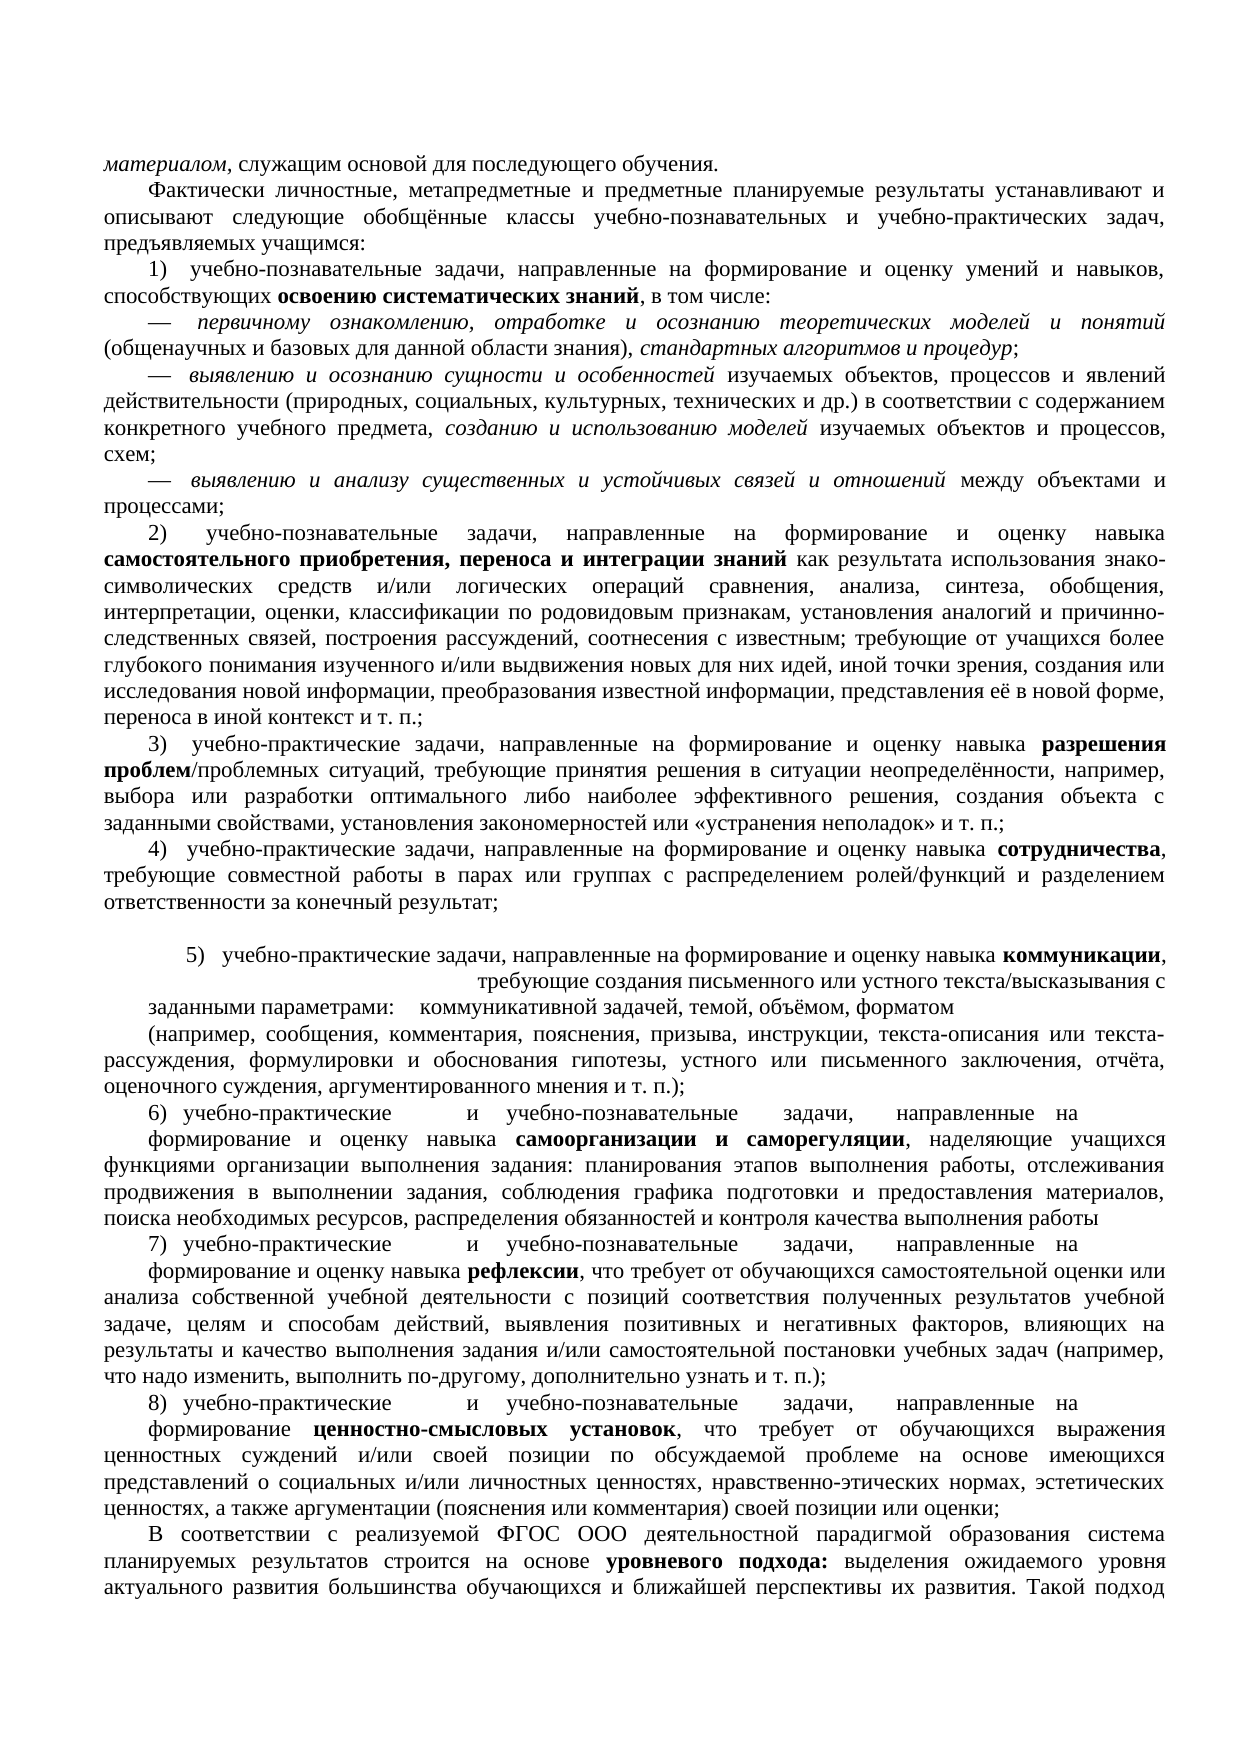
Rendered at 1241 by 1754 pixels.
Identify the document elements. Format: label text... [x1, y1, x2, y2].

text (например, сообщения, комментария, пояснения, призыва, инструкции, текста-описания или текста-рассуждения, формулировки и обоснования гипотезы, устного или письменного заключения, отчёта, оценочного суждения, аргументированного мнения и т. п.); [103, 1020, 1166, 1099]
text формирование и оценку навыка рефлексии, что требует от обучающихся самостоятельной оценки или анализа собственной учебной деятельности с позиций соответствия полученных результатов учебной задаче, целям и способам действий, выявления позитивных и негативных факторов, влияющих на результаты и качество выполнения задания и/или самостоятельной постановки учебных задач (например, что надо изменить, выполнить по-другому, дополнительно узнать и т. п.); [103, 1257, 1166, 1389]
list выявлению и анализу существенных и устойчивых связей и отношений между объектами и процессами; [103, 466, 1166, 519]
text формирование и оценку навыка самоорганизации и саморегуляции, наделяющие учащихся функциями организации выполнения задания: планирования этапов выполнения работы, отслеживания продвижения в выполнении задания, соблюдения графика подготовки и предоставления материалов, поиска необходимых ресурсов, распределения обязанностей и контроля качества выполнения работы [103, 1125, 1166, 1231]
list первичному ознакомлению, отработке и осознанию теоретических моделей и понятий (общенаучных и базовых для данной области знания), стандартных алгоритмов и процедур; [103, 308, 1166, 361]
text формирование ценностно-смысловых установок, что требует от обучающихся выражения ценностных суждений и/или своей позиции по обсуждаемой проблеме на основе имеющихся представлений о социальных и/или личностных ценностях, нравственно-этических нормах, эстетических ценностях, а также аргументации (пояснения или комментария) своей позиции или оценки; [103, 1415, 1166, 1520]
list учебно-практические задачи, направленные на формирование и оценку навыка сотрудничества, требующие совместной работы в парах или группах с распределением ролей/функций и разделением ответственности за конечный результат; [103, 835, 1166, 914]
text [103, 150, 1166, 176]
text заданными параметрами: коммуникативной задачей, темой, объёмом, форматом [103, 993, 1166, 1020]
list учебно-практические и учебно-познавательные задачи, направленные на [103, 1389, 1166, 1415]
list учебно-познавательные задачи, направленные на формирование и оценку навыка самостоятельного приобретения, переноса и интеграции знаний как результата использования знако-символических средств и/или логических операций сравнения, анализа, синтеза, обобщения, интерпретации, оценки, классификации по родовидовым признакам, установления аналогий и причинно-следственных связей, построения рассуждений, соотнесения с известным; требующие от учащихся более глубокого понимания изученного и/или выдвижения новых для них идей, иной точки зрения, создания или исследования новой информации, преобразования известной информации, представления её в новой форме, переноса в иной контекст и т. п.; [103, 519, 1166, 730]
text Фактически личностные, метапредметные и предметные планируемые результаты устанавливают и описывают следующие обобщённые классы учебно-познавательных и учебно-практических задач, предъявляемых учащимся: [103, 176, 1166, 255]
list учебно-практические и учебно-познавательные задачи, направленные на [103, 1099, 1166, 1125]
list учебно-познавательные задачи, направленные на формирование и оценку умений и навыков, способствующих освоению систематических знаний, в том числе: [103, 255, 1166, 308]
list выявлению и осознанию сущности и особенностей изучаемых объектов, процессов и явлений действительности (природных, социальных, культурных, технических и др.) в соответствии с содержанием конкретного учебного предмета, созданию и использованию моделей изучаемых объектов и процессов, схем; [103, 361, 1166, 466]
list учебно-практические и учебно-познавательные задачи, направленные на [103, 1231, 1166, 1257]
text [103, 1520, 1166, 1599]
list учебно-практические задачи, направленные на формирование и оценку навыка разрешения проблем/проблемных ситуаций, требующие принятия решения в ситуации неопределённости, например, выбора или разработки оптимального либо наиболее эффективного решения, создания объекта с заданными свойствами, установления закономерностей или «устранения неполадок» и т. п.; [103, 730, 1166, 835]
list учебно-практические задачи, направленные на формирование и оценку навыка коммуникации, требующие создания письменного или устного текста/высказывания с [103, 941, 1166, 993]
